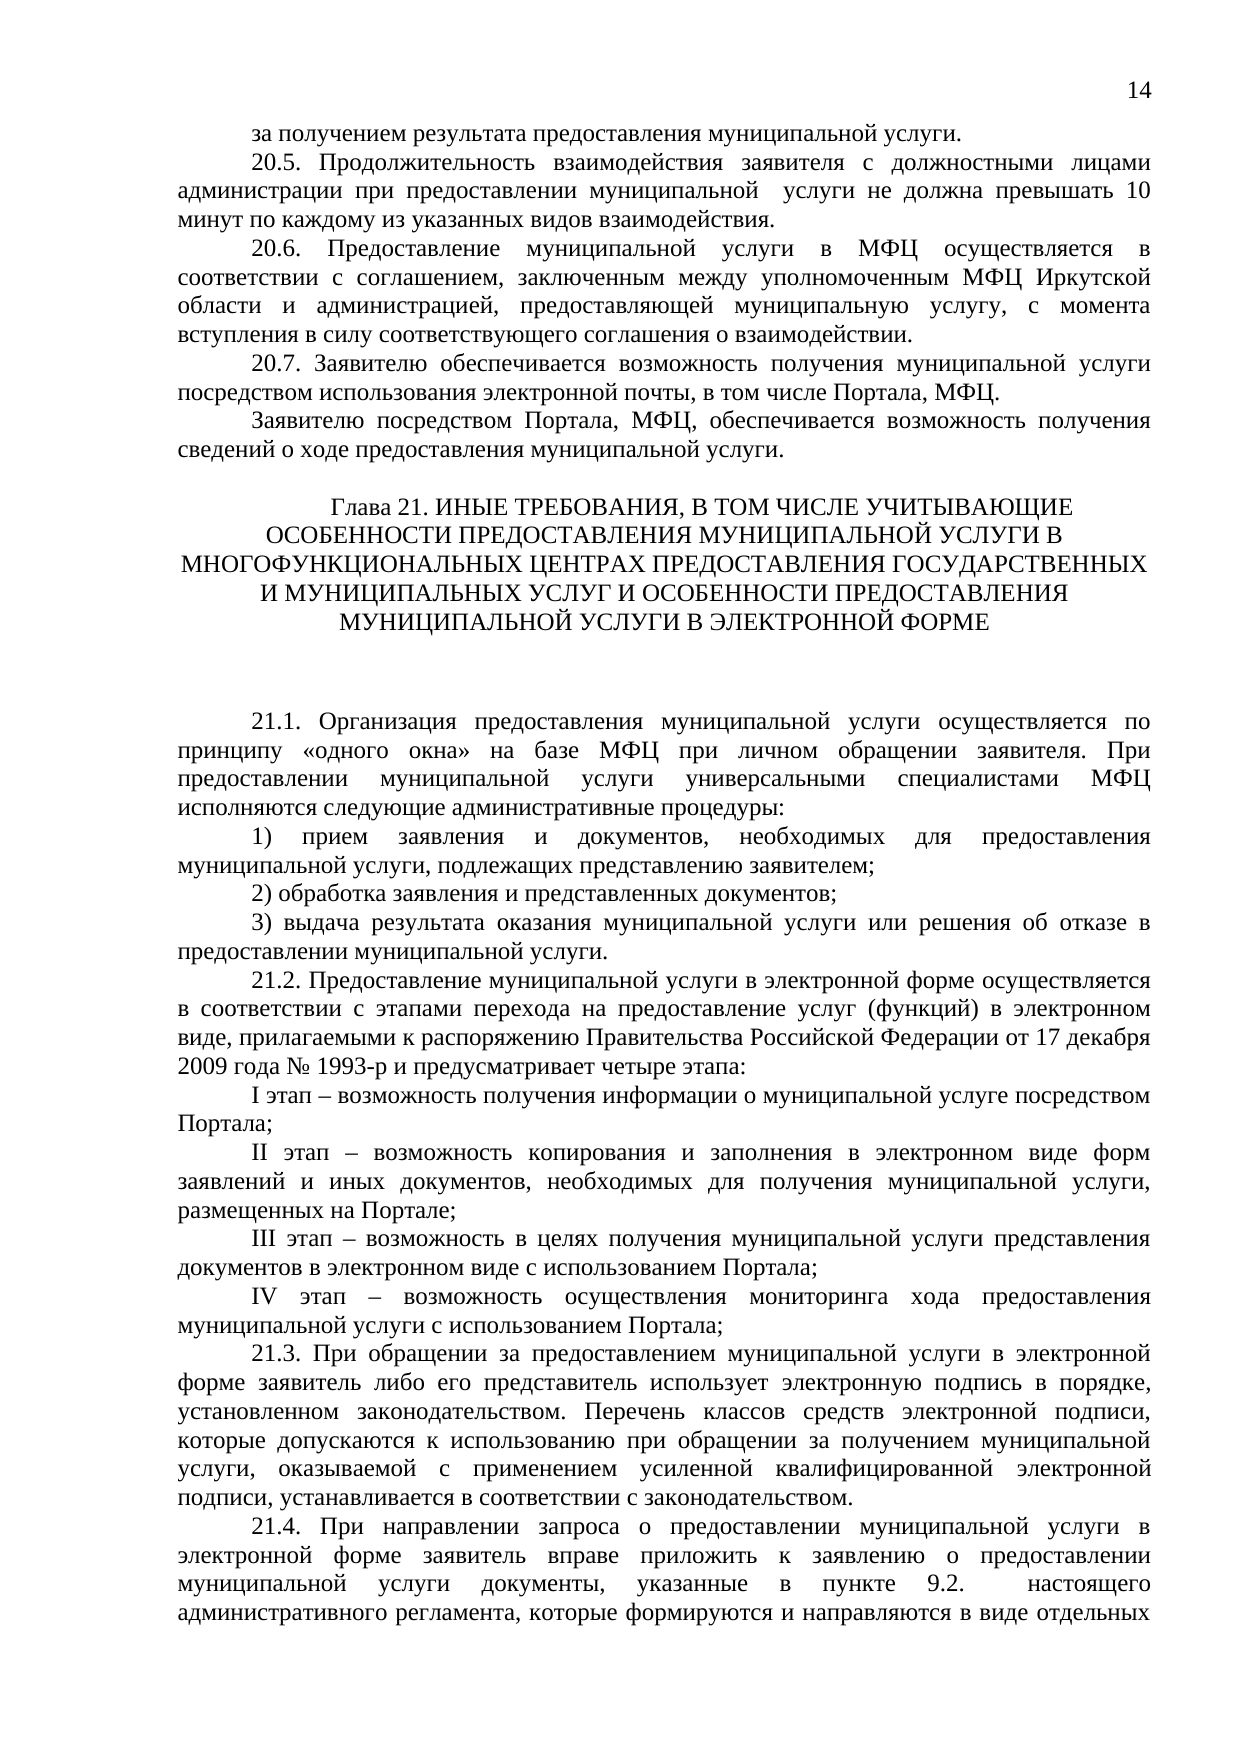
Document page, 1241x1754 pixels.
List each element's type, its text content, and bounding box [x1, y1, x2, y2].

text 21.1. Организация предоставления муниципальной услуги осуществляется по принципу «одного окна» на базе МФЦ при личном обращении заявителя. При предоставлении муниципальной услуги универсальными специалистами МФЦ исполняются следующие административные процедуры: [177, 706, 1152, 821]
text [177, 1511, 1152, 1626]
text за получением результата предоставления муниципальной услуги. [177, 118, 1152, 147]
text Глава 21. ИНЫЕ ТРЕБОВАНИЯ, В ТОМ ЧИСЛЕ УЧИТЫВАЮЩИЕ ОСОБЕННОСТИ ПРЕДОСТАВЛЕНИЯ МУНИЦИПАЛЬНОЙ УСЛУГИ В МНОГОФУНКЦИОНАЛЬНЫХ ЦЕНТРАХ ПРЕДОСТАВЛЕНИЯ ГОСУДАРСТВЕННЫХ И МУНИЦИПАЛЬНЫХ УСЛУГ И ОСОБЕННОСТИ ПРЕДОСТАВЛЕНИЯ МУНИЦИПАЛЬНОЙ УСЛУГИ В ЭЛЕКТРОННОЙ ФОРМЕ [177, 492, 1152, 636]
text IV этап – возможность осуществления мониторинга хода предоставления муниципальной услуги с использованием Портала; [177, 1281, 1152, 1338]
text 1) прием заявления и документов, необходимых для предоставления муниципальной услуги, подлежащих представлению заявителем; [177, 821, 1152, 878]
text III этап – возможность в целях получения муниципальной услуги представления документов в электронном виде с использованием Портала; [177, 1223, 1152, 1281]
text II этап – возможность копирования и заполнения в электронном виде форм заявлений и иных документов, необходимых для получения муниципальной услуги, размещенных на Портале; [177, 1137, 1152, 1223]
text 20.7. Заявителю обеспечивается возможность получения муниципальной услуги посредством использования электронной почты, в том числе Портала, МФЦ. [177, 348, 1152, 406]
text I этап – возможность получения информации о муниципальной услуге посредством Портала; [177, 1080, 1152, 1137]
text 21.3. При обращении за предоставлением муниципальной услуги в электронной форме заявитель либо его представитель использует электронную подпись в порядке, установленном законодательством. Перечень классов средств электронной подписи, которые допускаются к использованию при обращении за получением муниципальной услуги, оказываемой с применением усиленной квалифицированной электронной подписи, устанавливается в соответствии с законодательством. [177, 1338, 1152, 1511]
text Заявителю посредством Портала, МФЦ, обеспечивается возможность получения сведений о ходе предоставления муниципальной услуги. [177, 406, 1152, 463]
text 21.2. Предоставление муниципальной услуги в электронной форме осуществляется в соответствии с этапами перехода на предоставление услуг (функций) в электронном виде, прилагаемыми к распоряжению Правительства Российской Федерации от 17 декабря 2009 года № 1993-р и предусматривает четыре этапа: [177, 965, 1152, 1080]
text 20.6. Предоставление муниципальной услуги в МФЦ осуществляется в соответствии с соглашением, заключенным между уполномоченным МФЦ Иркутской области и администрацией, предоставляющей муниципальную услугу, с момента вступления в силу соответствующего соглашения о взаимодействии. [177, 233, 1152, 348]
text 3) выдача результата оказания муниципальной услуги или решения об отказе в предоставлении муниципальной услуги. [177, 907, 1152, 965]
text 2) обработка заявления и представленных документов; [177, 878, 1152, 907]
text 20.5. Продолжительность взаимодействия заявителя с должностными лицами администрации при предоставлении муниципальной услуги не должна превышать 10 минут по каждому из указанных видов взаимодействия. [177, 147, 1152, 233]
